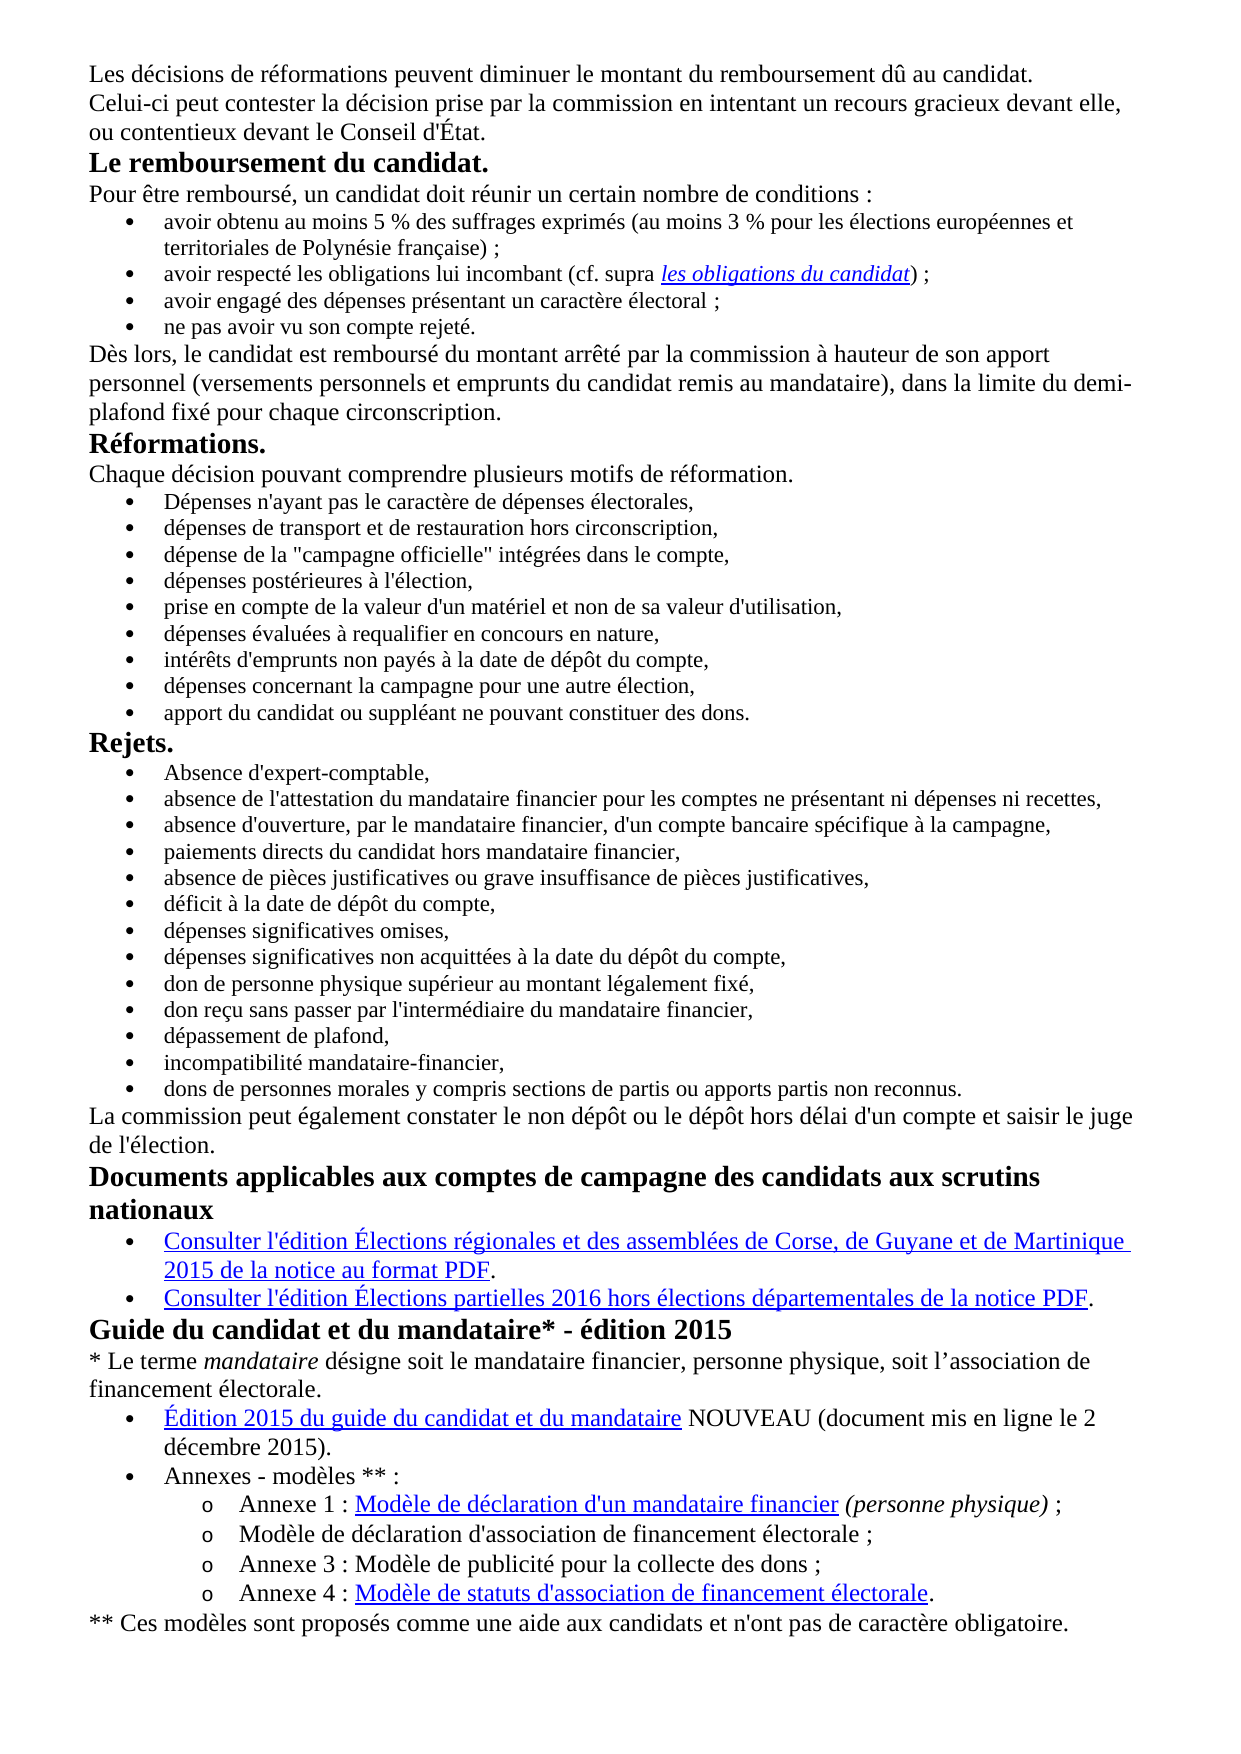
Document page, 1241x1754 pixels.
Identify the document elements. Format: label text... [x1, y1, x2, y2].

list dépassement de plafond, [126, 1022, 1152, 1049]
list incompatibilité mandataire-financier, [126, 1049, 1152, 1075]
list Modèle de déclaration d'association de financement électorale ; [201, 1519, 1152, 1549]
list Annexe 1 : Modèle de déclaration d'un mandataire financier (personne physique) ; [201, 1489, 1152, 1519]
list absence de pièces justificatives ou grave insuffisance de pièces justificatives, [126, 864, 1152, 891]
subtitle Documents applicables aux comptes de campagne des candidats aux scrutins nationaux [89, 1159, 1152, 1226]
subtitle Réformations. [89, 426, 1152, 459]
list paiements directs du candidat hors mandataire financier, [126, 838, 1152, 864]
list dépenses postérieures à l'élection, [126, 567, 1152, 593]
subtitle Rejets. [89, 725, 1152, 759]
list avoir respecté les obligations lui incombant (cf. supra les obligations du candidat) ; [126, 260, 1152, 287]
subtitle Guide du candidat et du mandataire* - édition 2015 [89, 1312, 1152, 1346]
list dépenses significatives non acquittées à la date du dépôt du compte, [126, 943, 1152, 969]
list Annexe 4 : Modèle de statuts d'association de financement électorale. [201, 1578, 1152, 1608]
list Édition 2015 du guide du candidat et du mandataire NOUVEAU (document mis en ligne le 2 décembre 2015). [126, 1403, 1152, 1461]
list don de personne physique supérieur au montant légalement fixé, [126, 969, 1152, 996]
list Annexes - modèles ** : [126, 1461, 1152, 1489]
list Consulter l'édition Élections régionales et des assemblées de Corse, de Guyane et de Martinique 2015 de la notice au format PDF. [126, 1226, 1152, 1283]
text Le remboursement du candidat. [89, 145, 1152, 179]
list intérêts d'emprunts non payés à la date de dépôt du compte, [126, 646, 1152, 672]
text Dès lors, le candidat est remboursé du montant arrêté par la commission à hauteur de son apport personnel (versements personnels et emprunts du candidat remis au mandataire), dans la limite du demi-plafond fixé pour chaque circonscription. [89, 339, 1152, 426]
list dépenses concernant la campagne pour une autre élection, [126, 672, 1152, 699]
list ne pas avoir vu son compte rejeté. [126, 313, 1152, 339]
list Annexe 3 : Modèle de publicité pour la collecte des dons ; [201, 1549, 1152, 1578]
list Dépenses n'ayant pas le caractère de dépenses électorales, [126, 488, 1152, 514]
list absence d'ouverture, par le mandataire financier, d'un compte bancaire spécifique à la campagne, [126, 811, 1152, 838]
list Absence d'expert-comptable, [126, 759, 1152, 785]
list Consulter l'édition Élections partielles 2016 hors élections départementales de la notice PDF. [126, 1283, 1152, 1312]
text * Le terme mandataire désigne soit le mandataire financier, personne physique, soit l’association de financement électorale. [89, 1346, 1152, 1403]
text Chaque décision pouvant comprendre plusieurs motifs de réformation. [89, 459, 1152, 488]
list dépense de la "campagne officielle" intégrées dans le compte, [126, 541, 1152, 567]
list absence de l'attestation du mandataire financier pour les comptes ne présentant ni dépenses ni recettes, [126, 785, 1152, 811]
text Les décisions de réformations peuvent diminuer le montant du remboursement dû au candidat. Celui-ci peut contester la décision prise par la commission en intentant un recours gracieux devant elle, ou contentieux devant le Conseil d'État. [89, 59, 1152, 145]
text Pour être remboursé, un candidat doit réunir un certain nombre de conditions : [89, 179, 1152, 208]
list apport du candidat ou suppléant ne pouvant constituer des dons. [126, 699, 1152, 725]
list dépenses significatives omises, [126, 917, 1152, 943]
list déficit à la date de dépôt du compte, [126, 891, 1152, 917]
list avoir obtenu au moins 5 % des suffrages exprimés (au moins 3 % pour les élections européennes et territoriales de Polynésie française) ; [126, 208, 1152, 260]
text La commission peut également constater le non dépôt ou le dépôt hors délai d'un compte et saisir le juge de l'élection. [89, 1101, 1152, 1159]
list don reçu sans passer par l'intermédiaire du mandataire financier, [126, 996, 1152, 1022]
list prise en compte de la valeur d'un matériel et non de sa valeur d'utilisation, [126, 593, 1152, 620]
text ** Ces modèles sont proposés comme une aide aux candidats et n'ont pas de caractère obligatoire. [89, 1608, 1152, 1637]
list avoir engagé des dépenses présentant un caractère électoral ; [126, 287, 1152, 313]
list dons de personnes morales y compris sections de partis ou apports partis non reconnus. [126, 1075, 1152, 1101]
list dépenses de transport et de restauration hors circonscription, [126, 514, 1152, 541]
list dépenses évaluées à requalifier en concours en nature, [126, 620, 1152, 646]
